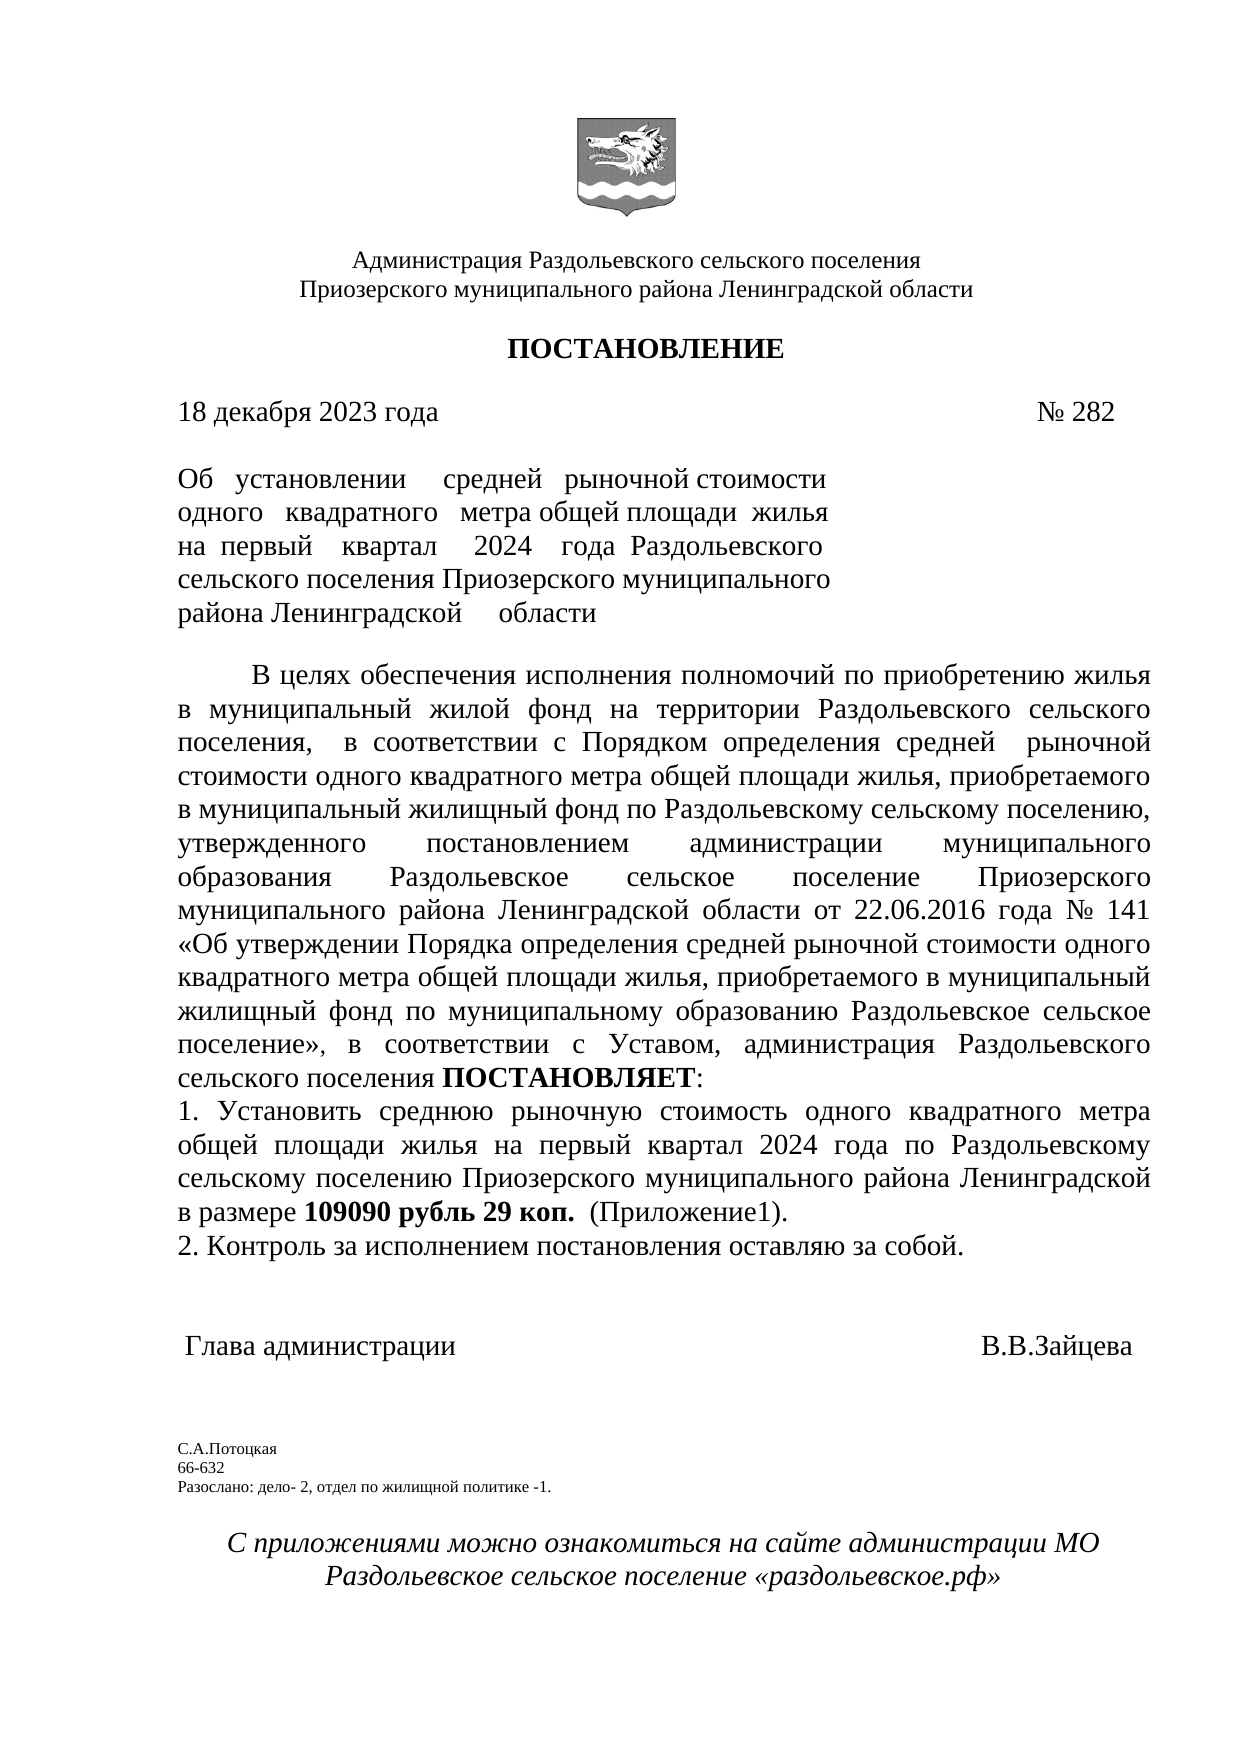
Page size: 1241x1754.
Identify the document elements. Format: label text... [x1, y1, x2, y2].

picture [577, 118, 676, 217]
text одного квадратного метра общей площади жилья [177, 494, 1152, 528]
text В целях обеспечения исполнения полномочий по приобретению жилья в муниципальный жилой фонд на территории Раздольевского сельского поселения, в соответствии с Порядком определения средней рыночной стоимости одного квадратного метра общей площади жилья, приобретаемого в муниципальный жилищный фонд по Раздольевскому сельскому поселению, утвержденного постановлением администрации муниципального образования Раздольевское сельское поселение Приозерского муниципального района Ленинградской области от 22.06.2016 года № 141 «Об утверждении Порядка определения средней рыночной стоимости одного квадратного метра общей площади жилья, приобретаемого в муниципальный жилищный фонд по муниципальному образованию Раздольевское сельское поселение», в соответствии с Уставом, администрация Раздольевского сельского поселения ПОСТАНОВЛЯЕТ: [177, 657, 1152, 1093]
text 1. Установить среднюю рыночную стоимость одного квадратного метра общей площади жилья на первый квартал 2024 года по Раздольевскому сельскому поселению Приозерского муниципального района Ленинградской в размере 109090 рубль 29 коп. (Приложение1). [177, 1093, 1152, 1228]
text Об установлении средней рыночной стоимости [177, 461, 1152, 494]
text Администрация Раздольевского сельского поселения [121, 245, 1152, 274]
text Разослано: дело- 2, отдел по жилищной политике -1. [177, 1477, 1152, 1496]
text 18 декабря 2023 года № 282 [177, 394, 1152, 427]
text С.А.Потоцкая [177, 1438, 1152, 1458]
text ПОСТАНОВЛЕНИЕ [121, 332, 1171, 365]
text С приложениями можно ознакомиться на сайте администрации МО Раздольевское сельское поселение «раздольевское.рф» [177, 1525, 1152, 1592]
text на первый квартал 2024 года Раздольевского [177, 528, 1152, 562]
text района Ленинградской области [177, 595, 1152, 629]
text 2. Контроль за исполнением постановления оставляю за собой. [177, 1228, 1152, 1261]
text Глава администрации В.В.Зайцева [177, 1328, 1152, 1362]
text Приозерского муниципального района Ленинградской области [121, 274, 1152, 303]
text сельского поселения Приозерского муниципального [177, 562, 1152, 595]
text 66-632 [177, 1458, 1152, 1477]
